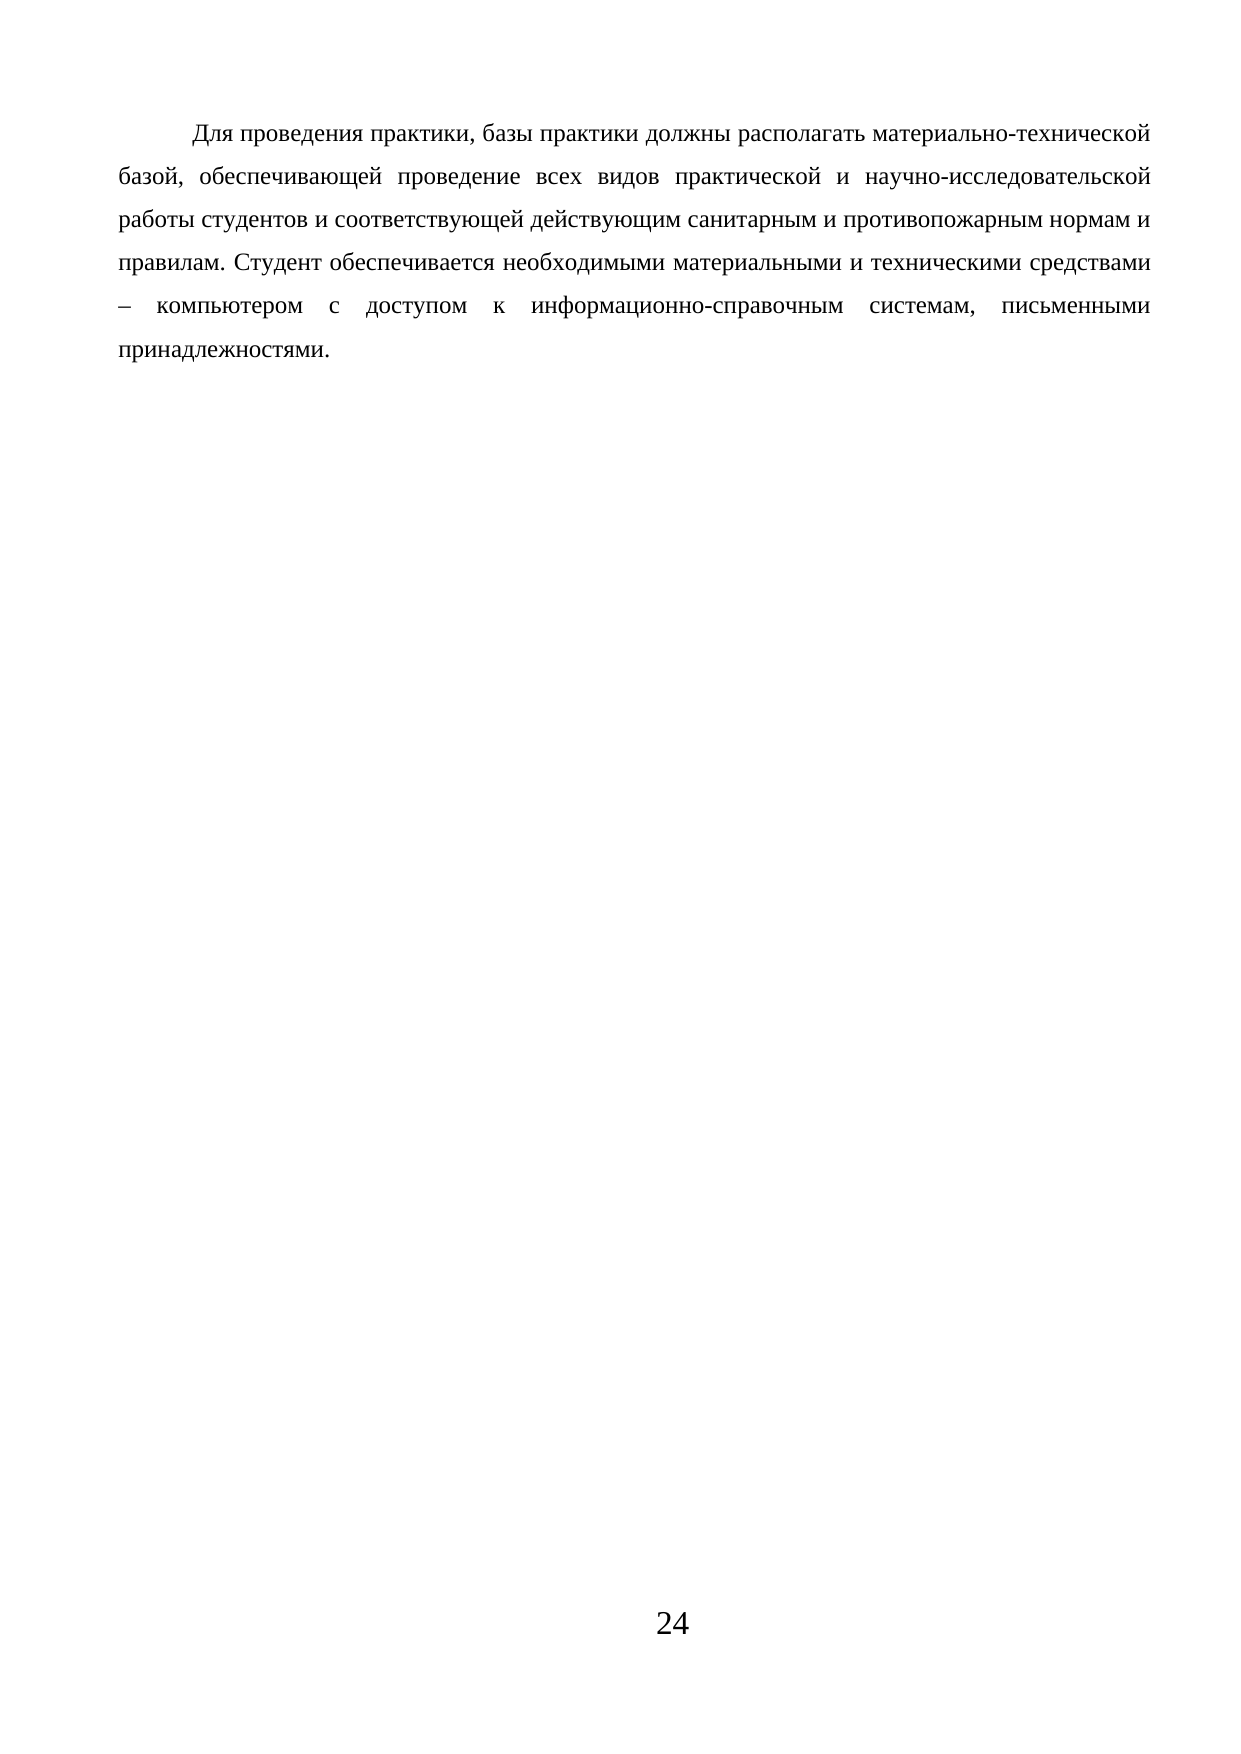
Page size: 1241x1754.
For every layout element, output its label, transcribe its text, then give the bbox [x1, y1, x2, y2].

text Для проведения практики, базы практики должны располагать материально-технической базой, обеспечивающей проведение всех видов практической и научно-исследовательской работы студентов и соответствующей действующим санитарным и противопожарным нормам и правилам. Студент обеспечивается необходимыми материальными и техническими средствами – компьютером с доступом к информационно-справочным системам, письменными принадлежностями. [118, 118, 1152, 362]
